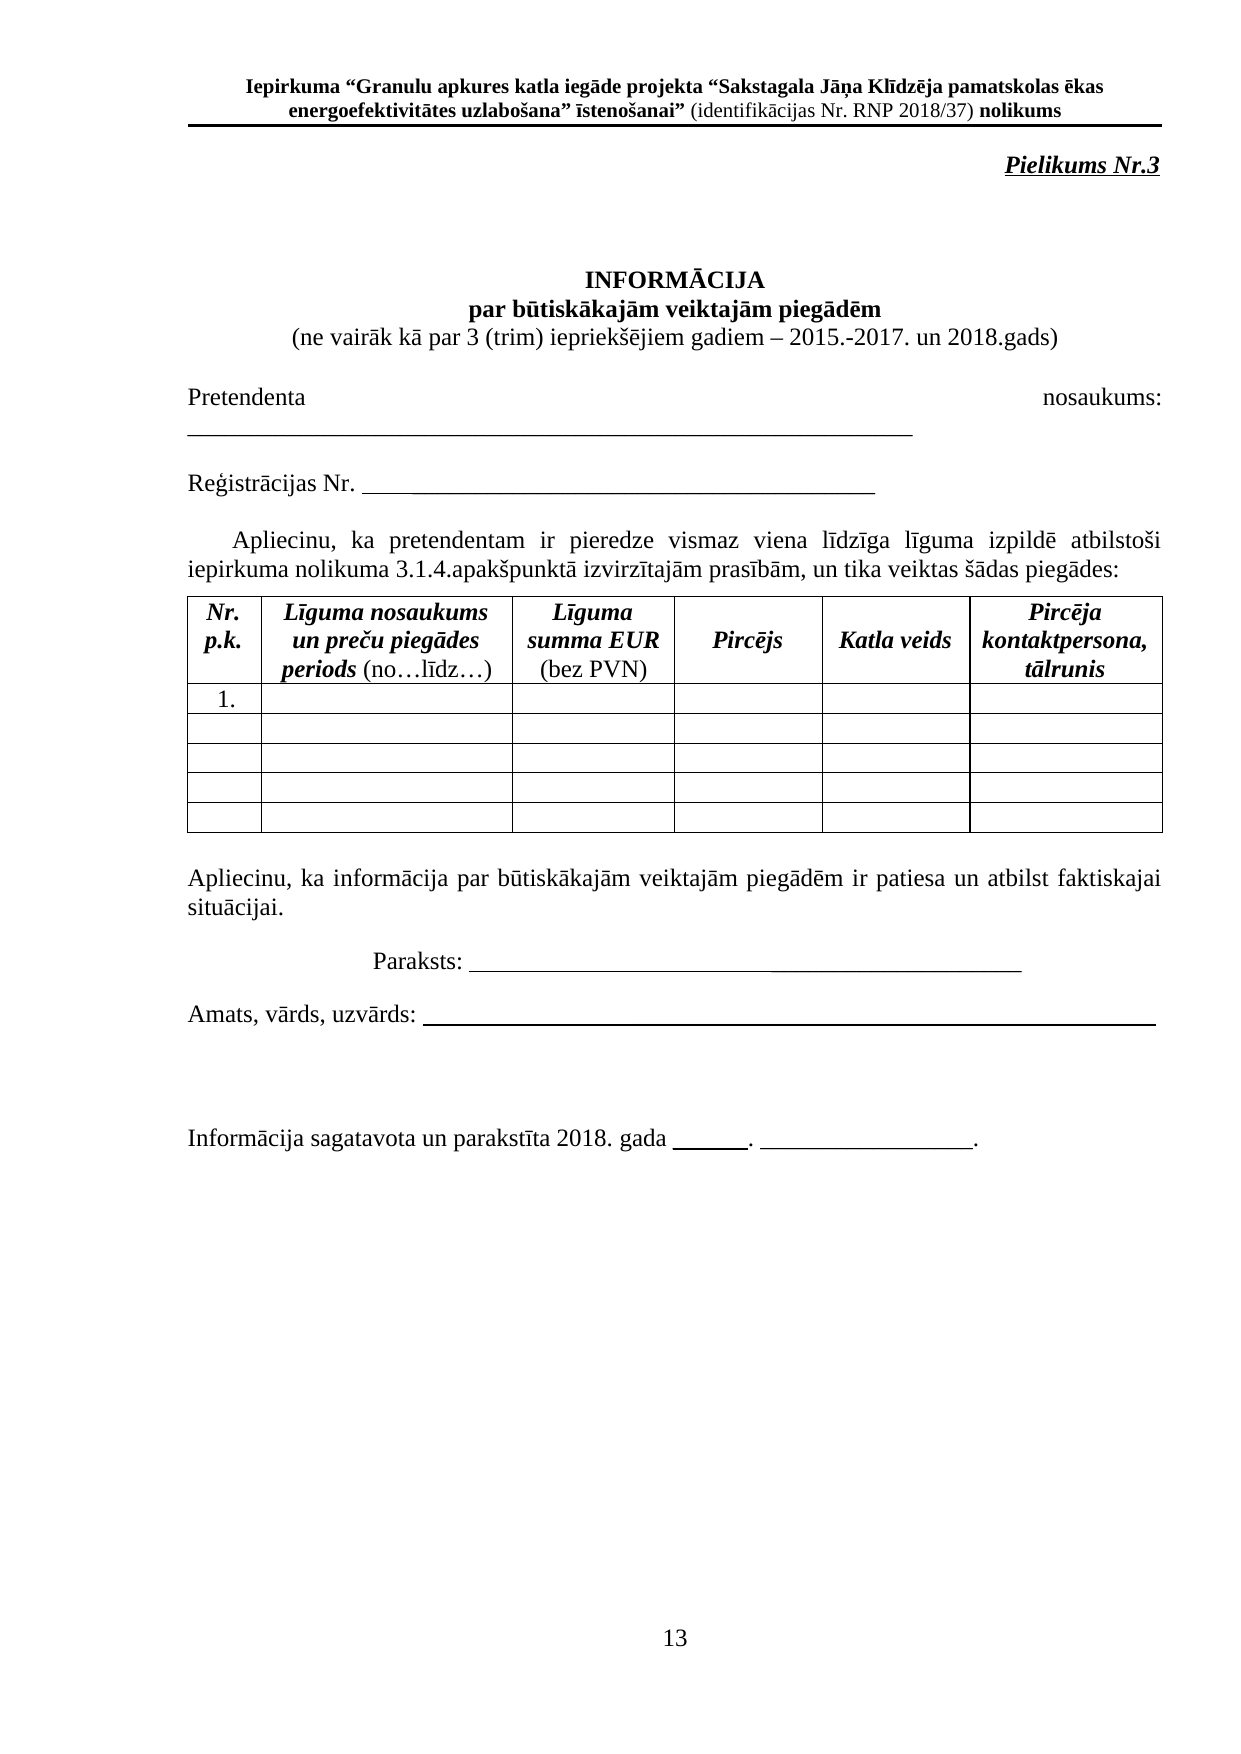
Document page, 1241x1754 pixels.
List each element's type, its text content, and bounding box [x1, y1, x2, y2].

table_cell [823, 714, 969, 742]
text Reģistrācijas Nr. _____________________________________ [187, 468, 1162, 497]
text Apliecinu, ka pretendentam ir pieredze vismaz viena līdzīga līguma izpildē atbilstoši iepirkuma nolikuma 3.1.4.apakšpunktā izvirzītajām prasībām, un tika veiktas šādas piegādes: [187, 526, 1162, 583]
table_cell [262, 803, 512, 832]
table_cell [823, 773, 969, 802]
table_cell [262, 773, 512, 802]
table_cell [971, 714, 1162, 742]
table_cell [971, 744, 1162, 772]
table_cell [188, 773, 261, 802]
table_cell [513, 714, 674, 742]
table_cell [971, 803, 1162, 832]
table_cell [513, 773, 674, 802]
table_cell [823, 744, 969, 772]
text Pielikums Nr.3 [187, 150, 1162, 179]
table_cell [262, 714, 512, 742]
table_cell [675, 773, 822, 802]
table_header Līguma summa EUR (bez PVN) [513, 597, 674, 683]
text (ne vairāk kā par 3 (trim) iepriekšējiem gadiem – 2015.-2017. un 2018.gads) [187, 322, 1162, 351]
table_cell [675, 684, 822, 713]
table_cell [823, 803, 969, 832]
text INFORMĀCIJA [187, 265, 1162, 294]
table_cell [513, 684, 674, 713]
table_header Līguma nosaukums un preču piegādes periods (no…līdz…) [262, 597, 512, 683]
table_cell [188, 744, 261, 772]
table_cell [188, 803, 261, 832]
table_header Pircējs [675, 597, 822, 683]
table_header Katla veids [823, 597, 969, 683]
table_cell [675, 714, 822, 742]
text Amats, vārds, uzvārds: __________________________________________ [187, 999, 1162, 1028]
table_header Pircēja kontaktpersona, tālrunis [971, 597, 1162, 683]
table_cell [262, 744, 512, 772]
table_cell [971, 773, 1162, 802]
table_cell [262, 684, 512, 713]
table_cell [513, 744, 674, 772]
table_cell [971, 684, 1162, 713]
table_cell [675, 744, 822, 772]
text par būtiskākajām veiktajām piegādēm [187, 294, 1162, 322]
text Informācija sagatavota un parakstīta 2018. gada ______. _________________. [187, 1123, 1162, 1152]
text Pretendenta nosaukums: __________________________________________________________ [187, 382, 1162, 439]
text Apliecinu, ka informācija par būtiskākajām veiktajām piegādēm ir patiesa un atbilst faktiskajai situācijai. [187, 863, 1162, 921]
text Paraksts: ____________________ [187, 946, 1162, 974]
table_header Nr. p.k. [188, 597, 261, 683]
table_cell [675, 803, 822, 832]
table_cell [823, 684, 969, 713]
table_cell [188, 714, 261, 742]
table_cell [513, 803, 674, 832]
table_cell 1. [188, 684, 261, 713]
